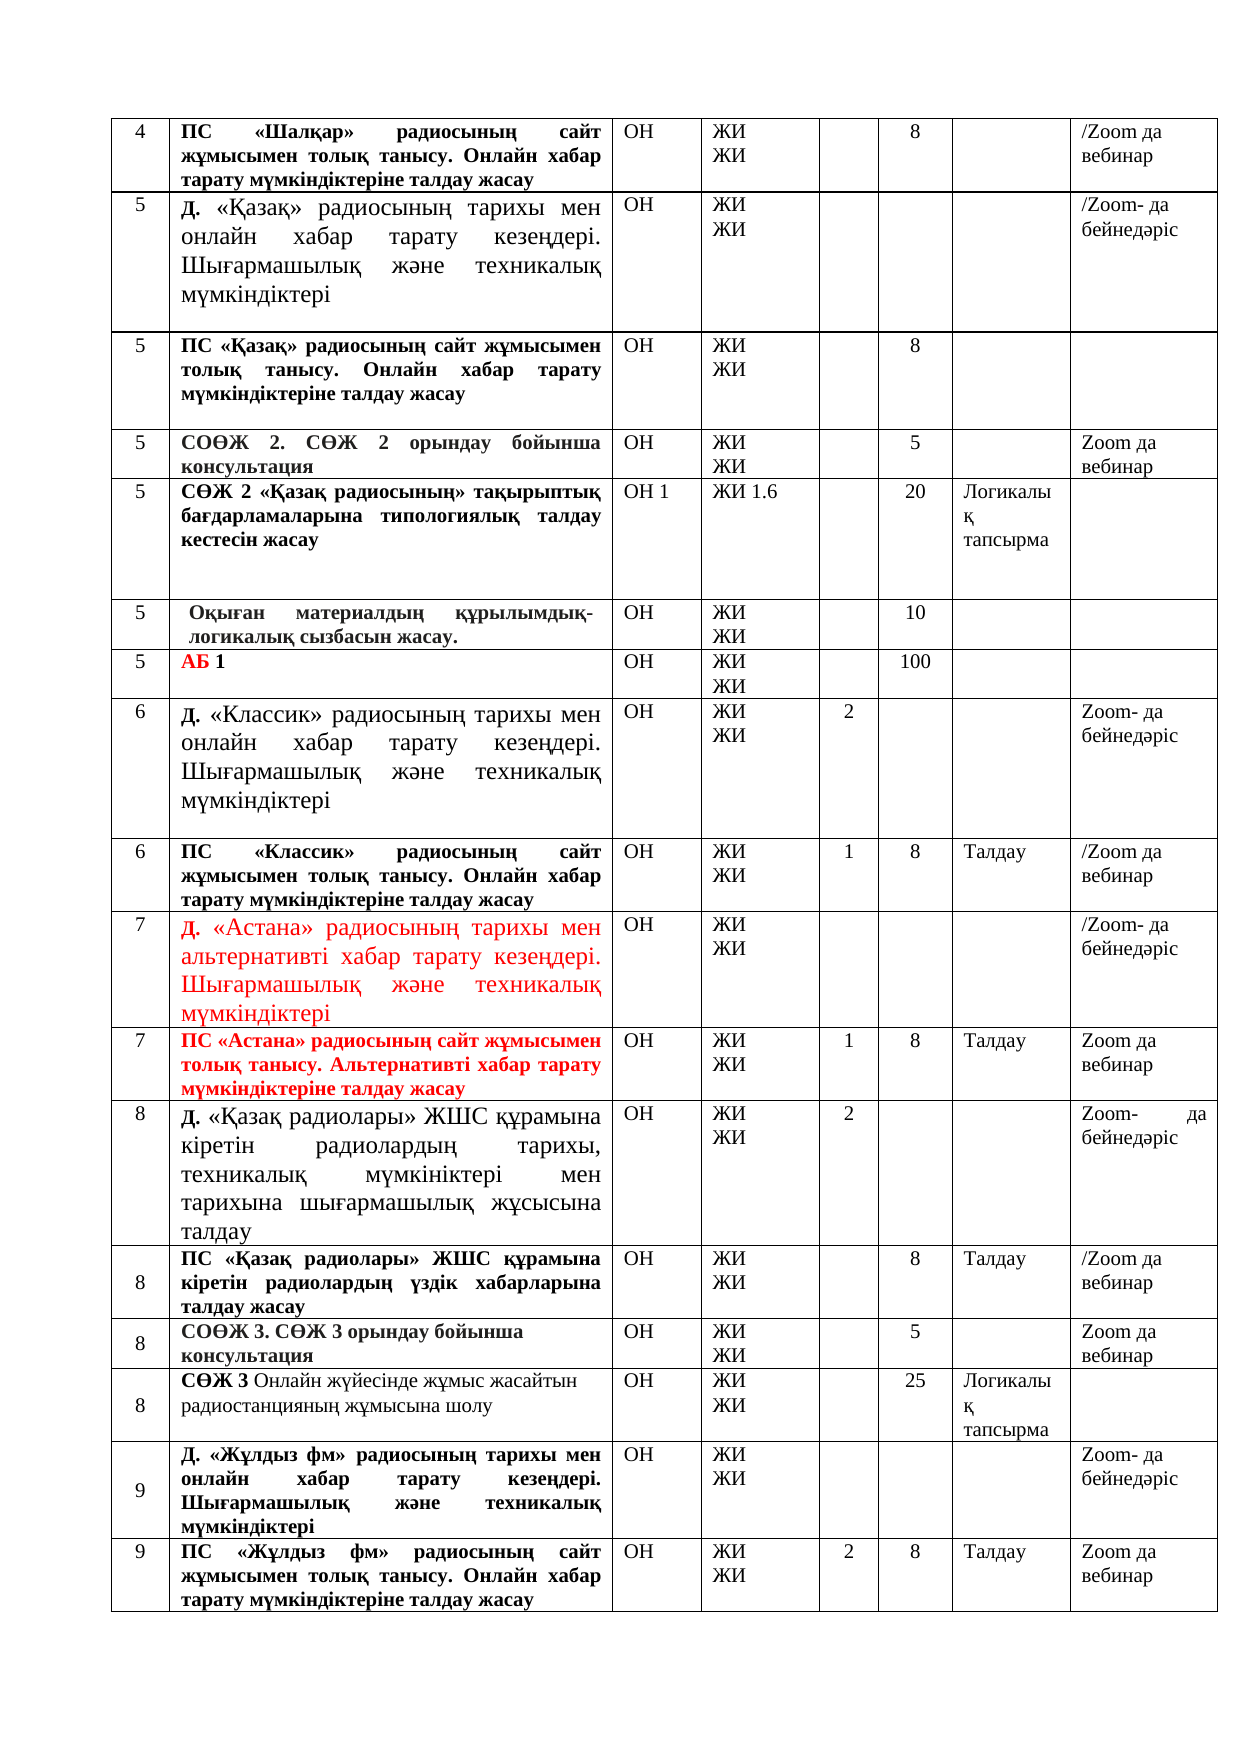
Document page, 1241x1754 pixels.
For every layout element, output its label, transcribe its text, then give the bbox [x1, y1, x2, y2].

table_cell ОН [613, 430, 701, 478]
table_cell [953, 193, 1070, 331]
table_cell [820, 333, 878, 429]
table_cell 100 [879, 650, 952, 698]
table_cell 8 [112, 1369, 169, 1441]
table_cell 8 [112, 1319, 169, 1367]
table_cell ОН [613, 1246, 701, 1318]
table_cell ОН [613, 119, 701, 191]
table_cell Д. «Классик» радиосының тарихы мен онлайн хабар тарату кезеңдері. Шығармашылық және техникалық мүмкіндіктері [170, 699, 612, 838]
table_cell 8 [879, 1539, 952, 1611]
table_cell Д. «Астана» радиосының тарихы мен альтернативті хабар тарату кезеңдері. Шығармашылық және техникалық мүмкіндіктері [170, 912, 612, 1027]
table_cell 8 [879, 839, 952, 911]
table_cell АБ 1 [170, 650, 612, 698]
table_cell 25 [879, 1369, 952, 1441]
table_cell Zoom да вебинар [1071, 1319, 1217, 1367]
table_cell СӨЖ 2 «Қазақ радиосының» тақырыптық бағдарламаларына типологиялық талдау кестесін жасау [170, 479, 612, 599]
table_cell ЖИ ЖИ [702, 430, 819, 478]
table_cell ЖИ ЖИ [702, 600, 819, 648]
table_cell ЖИ ЖИ [702, 1442, 819, 1538]
table_cell 6 [112, 699, 169, 838]
table_cell 2 [820, 699, 878, 838]
table_cell [879, 699, 952, 838]
table_cell [953, 333, 1070, 429]
table_cell Zoom- да бейнедәріс [1071, 699, 1217, 838]
table_cell /Zoom да вебинар [1071, 839, 1217, 911]
table_cell Талдау [953, 839, 1070, 911]
table_cell [820, 1319, 878, 1367]
table_cell ЖИ ЖИ [702, 1101, 819, 1245]
table_cell Zoom да вебинар [1071, 1028, 1217, 1100]
table_cell [820, 1442, 878, 1538]
table_cell 5 [879, 1319, 952, 1367]
table_cell 7 [112, 912, 169, 1027]
table_cell [820, 479, 878, 599]
table_cell [820, 193, 878, 331]
table_cell [1071, 650, 1217, 698]
table_cell ПС «Қазақ радиолары» ЖШС құрамына кіретін радиолардың үздік хабарларына талдау жасау [170, 1246, 612, 1318]
table_cell СОӨЖ 2. СӨЖ 2 орындау бойынша консультация [313, 430, 612, 478]
table_cell 7 [112, 1028, 169, 1100]
table_cell ЖИ ЖИ [702, 333, 819, 429]
table_cell 5 [112, 600, 169, 648]
table_cell 8 [879, 1028, 952, 1100]
table_cell Zoom- да бейнедәріс [1071, 1442, 1217, 1538]
table_cell [1071, 600, 1217, 648]
table_cell 5 [879, 430, 952, 478]
table_cell 9 [112, 1442, 169, 1538]
table_cell ЖИ ЖИ [702, 119, 819, 191]
table_cell ЖИ ЖИ [702, 839, 819, 911]
table_cell ЖИ ЖИ [702, 193, 819, 331]
table_cell 8 [879, 1246, 952, 1318]
table_cell ПС «Жұлдыз фм» радиосының сайт жұмысымен толық танысу. Онлайн хабар тарату мүмкіндіктеріне талдау жасау [170, 1539, 612, 1611]
table_cell 8 [879, 119, 952, 191]
table_cell ОН [613, 1442, 701, 1538]
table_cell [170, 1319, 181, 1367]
table_cell [1071, 1369, 1217, 1441]
table_cell [1071, 333, 1217, 429]
table_cell Логикалық тапсырма [953, 479, 1070, 599]
table_cell ЖИ ЖИ [702, 1246, 819, 1318]
table_cell 5 [112, 193, 169, 331]
table_cell Zoom- да бейнедәріс [1071, 1101, 1217, 1245]
table_cell 9 [112, 1539, 169, 1611]
table_cell ЖИ ЖИ [702, 1369, 819, 1441]
table_cell СОӨЖ 3. СӨЖ 3 орындау бойынша консультация [313, 1319, 612, 1367]
table_cell Д. «Қазақ радиолары» ЖШС құрамына кіретін радиолардың тарихы, техникалық мүмкініктері мен тарихына шығармашылық жұсысына талдау [170, 1101, 612, 1245]
table_cell [820, 912, 878, 1027]
table_cell Талдау [953, 1539, 1070, 1611]
table_cell Д. «Қазақ» радиосының тарихы мен онлайн хабар тарату кезеңдері. Шығармашылық және техникалық мүмкіндіктері [170, 193, 612, 331]
table_cell ОН [613, 699, 701, 838]
table_cell [953, 912, 1070, 1027]
table_cell [879, 1442, 952, 1538]
table_cell [820, 430, 878, 478]
table_cell Д. «Жұлдыз фм» радиосының тарихы мен онлайн хабар тарату кезеңдері. Шығармашылық және техникалық мүмкіндіктері [170, 1442, 612, 1538]
table_cell ОН [613, 1319, 701, 1367]
table_cell 10 [879, 600, 952, 648]
table_cell ОН [613, 1028, 701, 1100]
table_cell 2 [820, 1539, 878, 1611]
table_cell ОН [613, 1369, 701, 1441]
table_cell 20 [879, 479, 952, 599]
table_cell ЖИ ЖИ [702, 1028, 819, 1100]
table_cell 8 [112, 1246, 169, 1318]
table_cell ЖИ 1.6 [702, 479, 819, 599]
table_cell 2 [820, 1101, 878, 1245]
table_cell ПС «Астана» радиосының сайт жұмысымен толық танысу. Альтернативті хабар тарату мүмкіндіктеріне талдау жасау [170, 1028, 612, 1100]
table_cell [879, 1101, 952, 1245]
table_cell ОН [613, 1101, 701, 1245]
table_cell ПС «Классик» радиосының сайт жұмысымен толық танысу. Онлайн хабар тарату мүмкіндіктеріне талдау жасау [170, 839, 612, 911]
table_cell 8 [879, 333, 952, 429]
table_cell 5 [112, 650, 169, 698]
table_cell [953, 1319, 1070, 1367]
table_cell ЖИ ЖИ [702, 1319, 819, 1367]
table_cell [953, 1442, 1070, 1538]
table_cell [879, 912, 952, 1027]
table_cell 5 [112, 333, 169, 429]
table_cell 8 [112, 1101, 169, 1245]
table_cell [953, 430, 1070, 478]
table_cell ОН [613, 650, 701, 698]
table_cell /Zoom да вебинар [1071, 119, 1217, 191]
table_cell /Zoom- да бейнедәріс [1071, 193, 1217, 331]
table_cell ОН [613, 600, 701, 648]
table_cell Zoom да вебинар [1071, 430, 1217, 478]
table_cell ОН [613, 193, 701, 331]
table_cell 1 [820, 839, 878, 911]
table_cell [953, 699, 1070, 838]
table_cell [820, 119, 878, 191]
table_cell СӨЖ 3 Онлайн жүйесінде жұмыс жасайтын радиостанцияның жұмысына шолу [170, 1369, 612, 1441]
table_cell 5 [112, 430, 169, 478]
table_cell ПС «Қазақ» радиосының сайт жұмысымен толық танысу. Онлайн хабар тарату мүмкіндіктеріне талдау жасау [170, 333, 612, 429]
table_cell Талдау [953, 1028, 1070, 1100]
table_cell ЖИ ЖИ [702, 699, 819, 838]
table_cell [953, 650, 1070, 698]
table_cell [820, 600, 878, 648]
table_cell ОН [613, 839, 701, 911]
table_cell [953, 1101, 1070, 1245]
table_cell [820, 650, 878, 698]
table_cell Zoom да вебинар [1071, 1539, 1217, 1611]
table_cell ОН [613, 1539, 701, 1611]
table_cell /Zoom да вебинар [1071, 1246, 1217, 1318]
table_cell 1 [820, 1028, 878, 1100]
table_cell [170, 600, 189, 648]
table_cell [879, 193, 952, 331]
table_cell [820, 1246, 878, 1318]
table_cell ПС «Шалқар» радиосының сайт жұмысымен толық танысу. Онлайн хабар тарату мүмкіндіктеріне талдау жасау [170, 119, 612, 191]
table_cell Логикалық тапсырма [953, 1369, 1070, 1441]
table_cell ОН 1 [613, 479, 701, 599]
table_cell 6 [112, 839, 169, 911]
table_cell ОН [613, 912, 701, 1027]
table_cell ЖИ ЖИ [702, 650, 819, 698]
table_cell ЖИ ЖИ [702, 912, 819, 1027]
table_cell 5 [112, 479, 169, 599]
table_cell Оқыған материалдың құрылымдық-логикалық сызбасын жасау. [458, 600, 612, 648]
table_cell 4 [112, 119, 169, 191]
table_cell [953, 119, 1070, 191]
table_cell ОН [613, 333, 701, 429]
table_cell ЖИ ЖИ [702, 1539, 819, 1611]
table_cell [820, 1369, 878, 1441]
table_cell [1071, 479, 1217, 599]
table_cell [953, 600, 1070, 648]
table_cell /Zoom- да бейнедәріс [1071, 912, 1217, 1027]
table_cell Талдау [953, 1246, 1070, 1318]
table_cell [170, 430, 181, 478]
